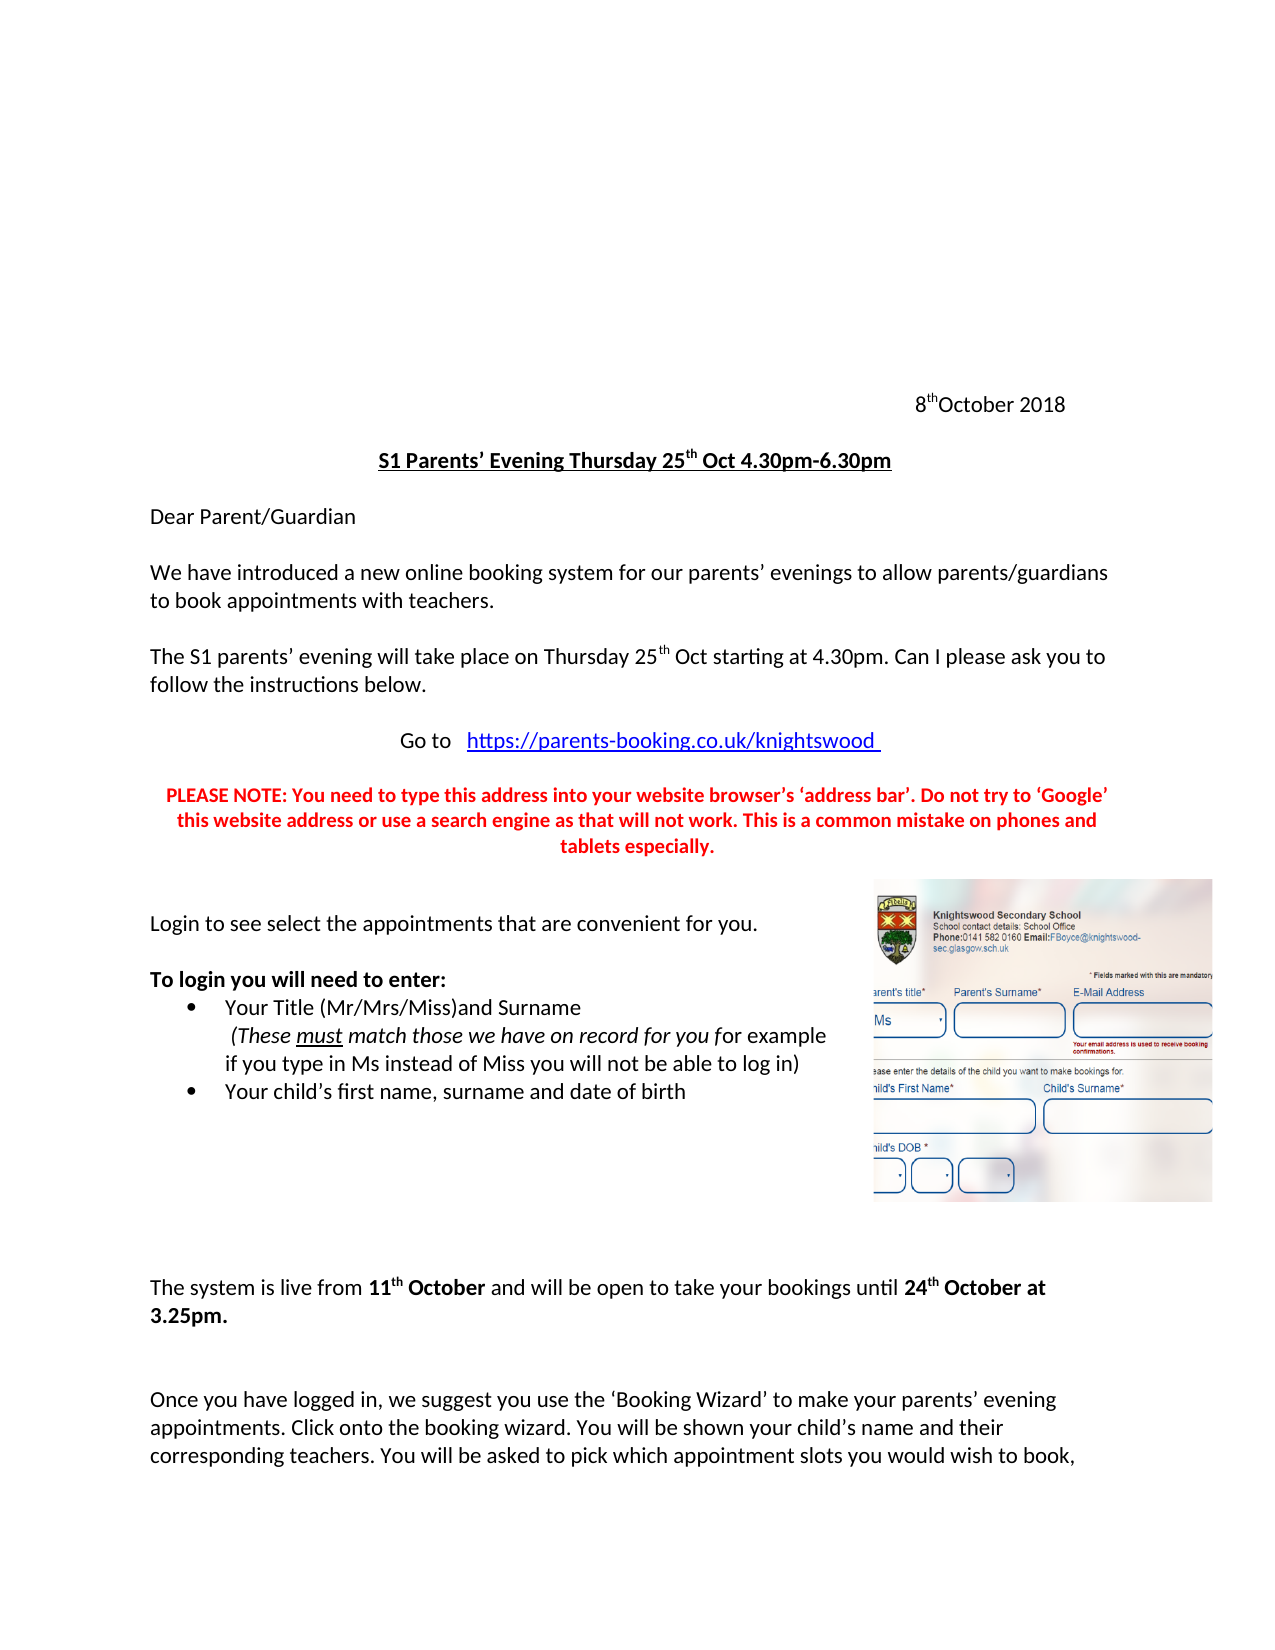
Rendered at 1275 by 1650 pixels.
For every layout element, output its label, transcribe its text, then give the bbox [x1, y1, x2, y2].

text (These must match those we have on record for you for example [225, 1021, 873, 1049]
text S1 Parents’ Evening Thursday 25th Oct 4.30pm-6.30pm [150, 446, 1120, 474]
text Login to see select the appointments that are convenient for you. [150, 909, 873, 937]
text PLEASE NOTE: You need to type this address into your website browser’s ‘address bar’. Do not try to ‘Google’ this website address or use a search engine as that will not work. This is a common mistake on phones and tablets especially. [150, 754, 1125, 858]
text Go to https://parents-booking.co.uk/knightswood [150, 726, 1125, 754]
text The S1 parents’ evening will take place on Thursday 25th Oct starting at 4.30pm. Can I please ask you to follow the instructions below. [150, 642, 1125, 698]
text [150, 1386, 1125, 1469]
text 8thOctober 2018 [150, 390, 1120, 418]
text if you type in Ms instead of Miss you will not be able to log in) [225, 1049, 873, 1077]
text Dear Parent/Guardian [150, 502, 1120, 530]
text The system is live from 11th October and will be open to take your bookings until 24th October at 3.25pm. [150, 1273, 1125, 1329]
text We have introduced a new online booking system for our parents’ evenings to allow parents/guardians to book appointments with teachers. [150, 558, 1125, 614]
text To login you will need to enter: [150, 965, 873, 993]
list Your Title (Mr/Mrs/Miss)and Surname [187, 993, 873, 1021]
list Your child’s first name, surname and date of birth [187, 1077, 873, 1105]
picture [873, 879, 1213, 1202]
